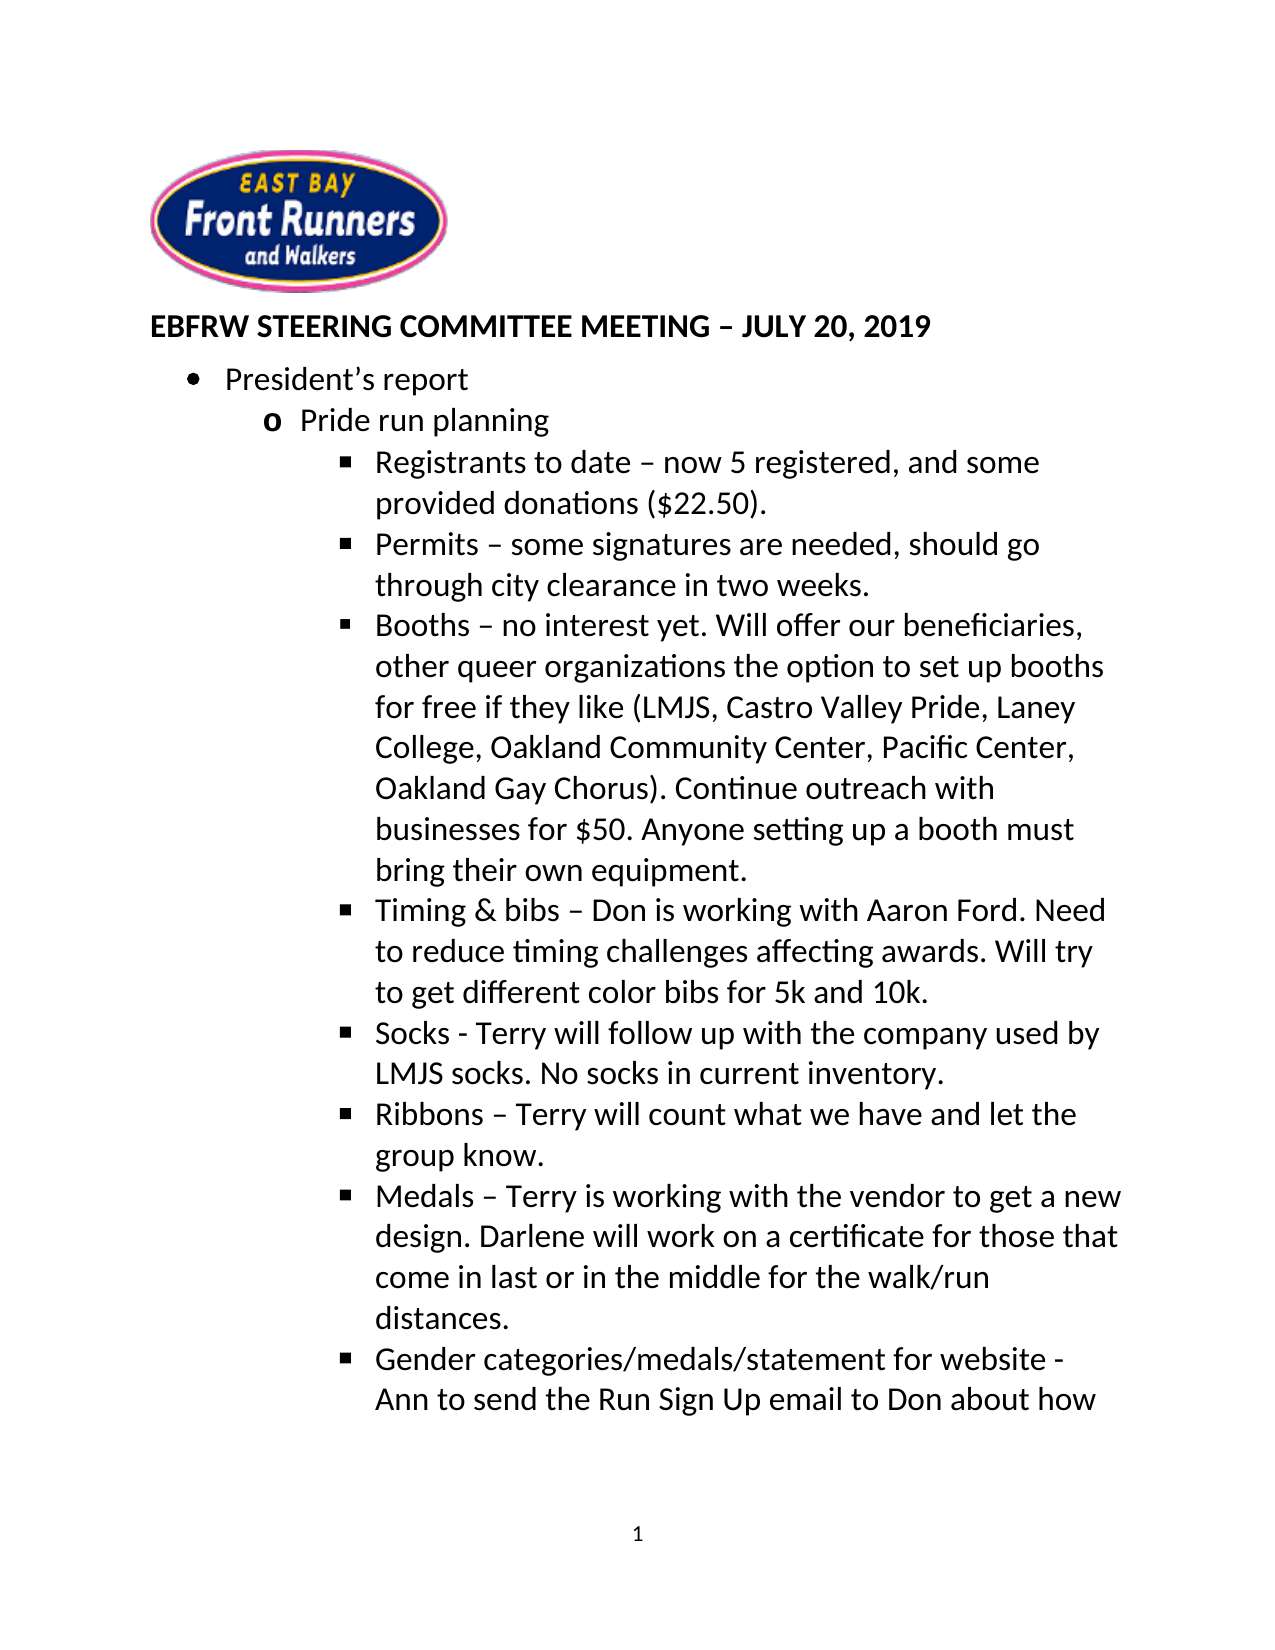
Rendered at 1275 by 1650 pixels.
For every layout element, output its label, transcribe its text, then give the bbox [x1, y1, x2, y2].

list Medals – Terry is working with the vendor to get a new design. Darlene will work on a certificate for those that come in last or in the middle for the walk/run distances. [337, 1174, 1125, 1337]
picture [150, 150, 448, 293]
list Registrants to date – now 5 registered, and some provided donations ($22.50). [337, 441, 1125, 523]
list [337, 1337, 1125, 1419]
list Socks - Terry will follow up with the company used by LMJS socks. No socks in current inventory. [337, 1012, 1125, 1093]
list Booths – no interest yet. Will offer our beneficiaries, other queer organizations the option to set up booths for free if they like (LMJS, Castro Valley Pride, Laney College, Oakland Community Center, Pacific Center, Oakland Gay Chorus). Continue outreach with businesses for $50. Anyone setting up a booth must bring their own equipment. [337, 604, 1125, 889]
list Pride run planning [262, 399, 1125, 441]
list Permits – some signatures are needed, should go through city clearance in two weeks. [337, 523, 1125, 604]
list Ribbons – Terry will count what we have and let the group know. [337, 1093, 1125, 1174]
list President’s report [187, 358, 1125, 399]
list Timing & bibs – Don is working with Aaron Ford. Need to reduce timing challenges affecting awards. Will try to get different color bibs for 5k and 10k. [337, 889, 1125, 1012]
text EBFRW STEERING COMMITTEE MEETING – JULY 20, 2019 [150, 305, 1125, 346]
